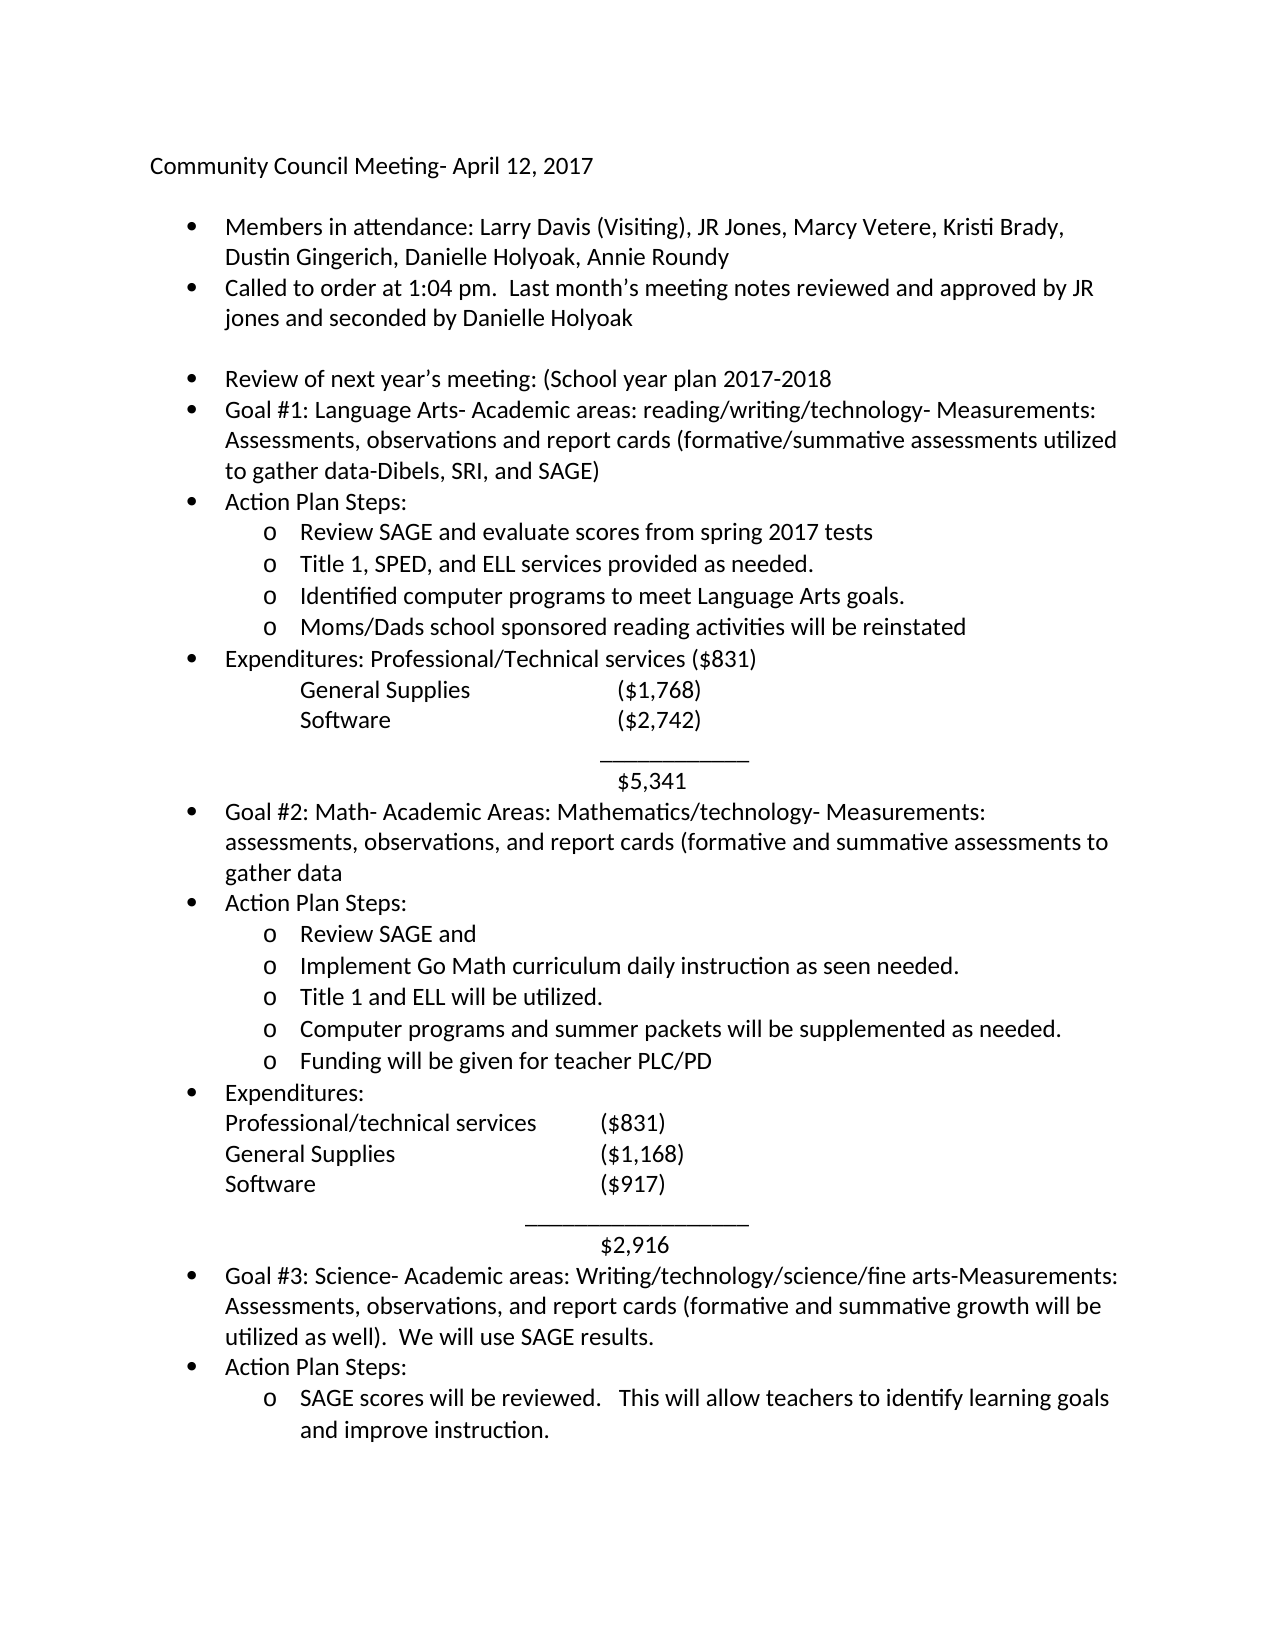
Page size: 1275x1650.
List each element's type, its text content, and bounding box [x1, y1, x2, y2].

list Review SAGE and evaluate scores from spring 2017 tests [262, 516, 1125, 548]
list Goal #3: Science- Academic areas: Writing/technology/science/fine arts-Measurements: Assessments, observations, and report cards (formative and summative growth will be utilized as well). We will use SAGE results. [187, 1260, 1125, 1352]
text Software ($2,742) [150, 704, 1125, 735]
list Goal #2: Math- Academic Areas: Mathematics/technology- Measurements: assessments, observations, and report cards (formative and summative assessments to gather data [187, 796, 1125, 887]
text $5,341 [150, 765, 1125, 796]
list Review SAGE and [262, 918, 1125, 950]
text Community Council Meeting- April 12, 2017 [150, 150, 1125, 181]
list Computer programs and summer packets will be supplemented as needed. [262, 1013, 1125, 1045]
text $2,916 [150, 1229, 1125, 1260]
text __________________ [150, 1199, 1125, 1229]
list Action Plan Steps: [187, 887, 1125, 918]
text ____________ [150, 735, 1125, 765]
list SAGE scores will be reviewed. This will allow teachers to identify learning goals and improve instruction. [262, 1382, 1125, 1444]
list Called to order at 1:04 pm. Last month’s meeting notes reviewed and approved by JR jones and seconded by Danielle Holyoak [187, 272, 1125, 333]
list Goal #1: Language Arts- Academic areas: reading/writing/technology- Measurements: Assessments, observations and report cards (formative/summative assessments utilized to gather data-Dibels, SRI, and SAGE) [187, 394, 1125, 486]
text General Supplies ($1,168) [225, 1138, 1125, 1168]
list Identified computer programs to meet Language Arts goals. [262, 580, 1125, 612]
list Action Plan Steps: [187, 1352, 1125, 1382]
list Expenditures: Professional/Technical services ($831) [187, 643, 1125, 674]
text Professional/technical services ($831) [150, 1107, 1125, 1138]
list Expenditures: [187, 1077, 1125, 1107]
text General Supplies ($1,768) [150, 674, 1125, 704]
list Implement Go Math curriculum daily instruction as seen needed. [262, 950, 1125, 982]
list Review of next year’s meeting: (School year plan 2017-2018 [187, 364, 1125, 394]
list Moms/Dads school sponsored reading activities will be reinstated [262, 612, 1125, 643]
list Title 1 and ELL will be utilized. [262, 982, 1125, 1013]
list Title 1, SPED, and ELL services provided as needed. [262, 548, 1125, 580]
text Software ($917) [150, 1168, 1125, 1199]
list Members in attendance: Larry Davis (Visiting), JR Jones, Marcy Vetere, Kristi Brady, Dustin Gingerich, Danielle Holyoak, Annie Roundy [187, 211, 1125, 272]
list Funding will be given for teacher PLC/PD [262, 1045, 1125, 1077]
list Action Plan Steps: [187, 486, 1125, 516]
